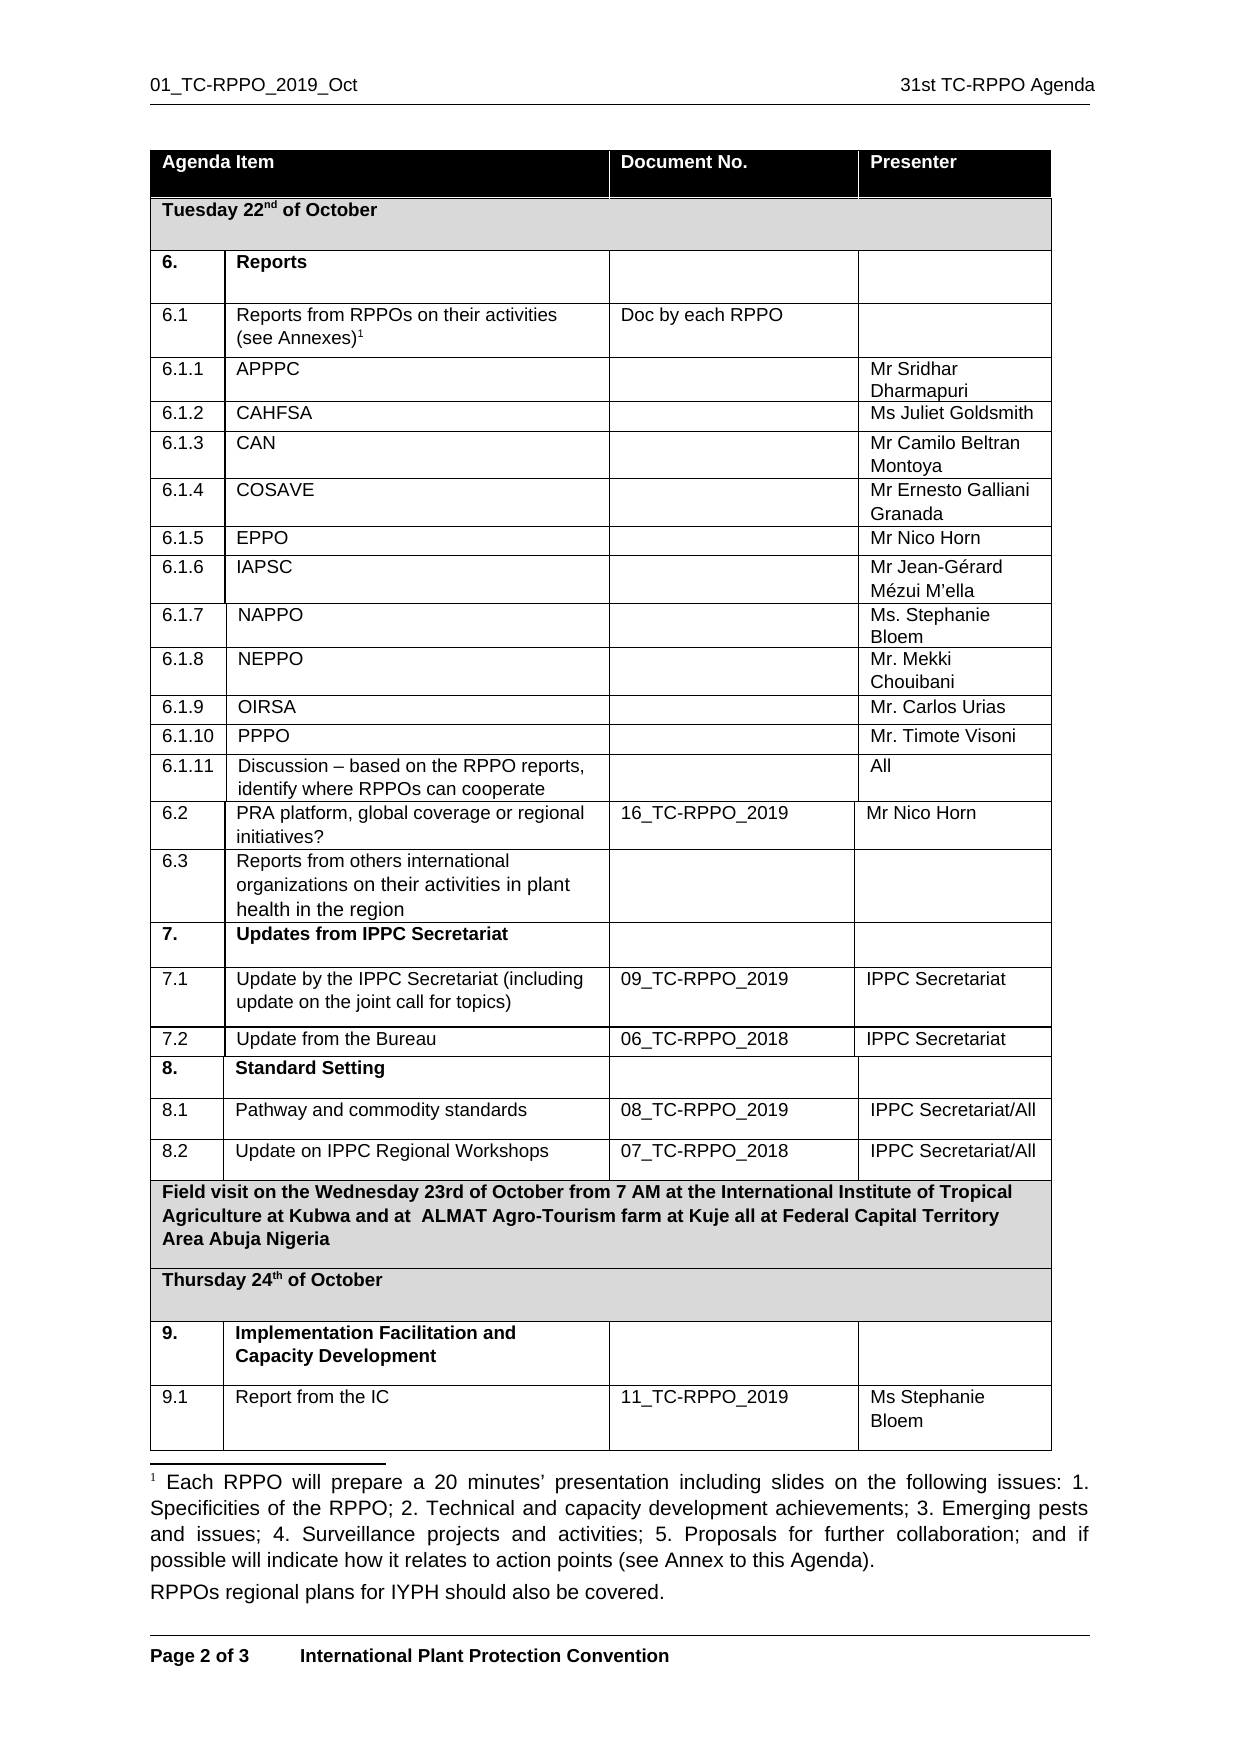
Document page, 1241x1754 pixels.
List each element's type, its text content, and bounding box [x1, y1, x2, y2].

table_cell [859, 1322, 1051, 1385]
table_cell 6.2 [151, 802, 224, 849]
table_cell Field visit on the Wednesday 23rd of October from 7 AM at the International Institute of Tropical Agriculture at Kubwa and at ALMAT Agro-Tourism farm at Kuje all at Federal Capital Territory Area Abuja Nigeria [151, 1181, 1051, 1268]
table_cell 6.1.8 [151, 648, 226, 694]
table_cell [610, 402, 858, 431]
table_cell [610, 850, 854, 922]
table_cell Mr Nico Horn [859, 527, 1051, 555]
table_cell [859, 304, 1051, 357]
table_cell 6.1.2 [151, 402, 224, 431]
table_cell Tuesday 22nd of October [151, 199, 1051, 250]
table_cell Mr. Mekki Chouibani [859, 648, 1051, 694]
table_cell APPPC [226, 358, 609, 401]
table_cell Update by the IPPC Secretariat (including update on the joint call for topics) [226, 968, 609, 1026]
table_cell 8. [151, 1057, 223, 1097]
table_cell [610, 251, 858, 303]
table_cell [610, 556, 858, 603]
table_cell 6.1.10 [151, 725, 226, 754]
table_cell EPPO [226, 527, 609, 555]
table_cell [610, 755, 858, 801]
table_cell 6.1.9 [151, 696, 226, 724]
table_cell Update from the Bureau [226, 1028, 609, 1056]
table_cell [610, 358, 858, 401]
table_cell [610, 725, 858, 754]
table_cell 6.1.5 [151, 527, 224, 555]
table_header Document No. [610, 151, 858, 197]
table_cell 6.1.11 [151, 755, 226, 801]
table_cell Thursday 24th of October [151, 1269, 1051, 1321]
table_cell [610, 923, 854, 967]
table_cell [610, 696, 858, 724]
table_cell 6.1 [151, 304, 224, 357]
table_cell 11_TC-RPPO_2019 [610, 1386, 858, 1450]
table_cell PPPO [227, 725, 609, 754]
table_cell IPPC Secretariat/All [859, 1140, 1051, 1180]
table_cell 6. [151, 251, 224, 303]
table_cell 06_TC-RPPO_2018 [610, 1028, 854, 1056]
table_cell 8.1 [151, 1099, 223, 1139]
table_cell Mr. Carlos Urias [859, 696, 1051, 724]
table_cell 6.1.1 [151, 358, 224, 401]
table_cell Mr. Timote Visoni [859, 725, 1051, 754]
table_cell [610, 648, 858, 694]
table_cell Standard Setting [224, 1057, 609, 1097]
table_cell 7. [151, 923, 224, 967]
table_cell IPPC Secretariat/All [859, 1099, 1051, 1139]
table_cell [610, 1057, 858, 1097]
table_cell [859, 1057, 1051, 1097]
table_cell [610, 479, 858, 526]
table_cell COSAVE [226, 479, 609, 526]
table_cell 6.1.4 [151, 479, 224, 526]
table_cell 08_TC-RPPO_2019 [610, 1099, 858, 1139]
table_cell 16_TC-RPPO_2019 [610, 802, 854, 849]
table_cell OIRSA [227, 696, 609, 724]
table_cell Pathway and commodity standards [224, 1099, 609, 1139]
table_cell Implementation Facilitation and Capacity Development [224, 1322, 609, 1385]
table_cell NAPPO [227, 604, 609, 647]
table_cell IPPC Secretariat [855, 968, 1051, 1026]
table_cell CAN [226, 432, 609, 478]
table_cell PRA platform, global coverage or regional initiatives? [226, 802, 609, 849]
table_cell Reports from others international organizations on their activities in plant health in the region [226, 850, 609, 922]
table_cell Mr Jean-Gérard Mézui M’ella [859, 556, 1051, 603]
table_cell 6.1.7 [151, 604, 226, 647]
table_cell [610, 432, 858, 478]
table_cell 07_TC-RPPO_2018 [610, 1140, 858, 1180]
table_cell Mr Ernesto Galliani Granada [859, 479, 1051, 526]
table_cell [610, 1322, 858, 1385]
table_cell 7.2 [151, 1028, 224, 1056]
table_cell [610, 604, 858, 647]
table_cell Mr Nico Horn [855, 802, 1051, 849]
table_cell Ms Juliet Goldsmith [859, 402, 1051, 431]
table_cell 8.2 [151, 1140, 223, 1180]
table_cell Mr Sridhar Dharmapuri [859, 358, 1051, 401]
table_header Presenter [859, 151, 1051, 197]
table_cell [855, 923, 1051, 967]
table_cell 9. [151, 1322, 223, 1385]
table_cell [855, 850, 1051, 922]
table_cell Ms Stephanie Bloem [859, 1386, 1051, 1450]
table_cell IPPC Secretariat [855, 1028, 1051, 1056]
table_cell Ms. Stephanie Bloem [859, 604, 1051, 647]
table_cell [859, 251, 1051, 303]
table_cell CAHFSA [226, 402, 609, 431]
table_cell IAPSC [226, 556, 609, 603]
table_cell All [859, 755, 1051, 801]
table_cell Doc by each RPPO [610, 304, 858, 357]
table_cell NEPPO [227, 648, 609, 694]
table_cell Reports [226, 251, 609, 303]
table_cell 9.1 [151, 1386, 223, 1450]
table_header Agenda Item [151, 151, 609, 197]
table_cell 09_TC-RPPO_2019 [610, 968, 854, 1026]
table_cell [610, 527, 858, 555]
table_cell Updates from IPPC Secretariat [226, 923, 609, 967]
table_cell Mr Camilo Beltran Montoya [859, 432, 1051, 478]
table_cell 6.1.3 [151, 432, 224, 478]
table_cell Report from the IC [224, 1386, 609, 1450]
table_cell 6.3 [151, 850, 224, 922]
table_cell 6.1.6 [151, 556, 224, 603]
table_cell 7.1 [151, 968, 224, 1026]
table_cell Reports from RPPOs on their activities (see Annexes) [226, 304, 609, 357]
table_cell Discussion – based on the RPPO reports, identify where RPPOs can cooperate [227, 755, 609, 801]
table_cell Update on IPPC Regional Workshops [224, 1140, 609, 1180]
